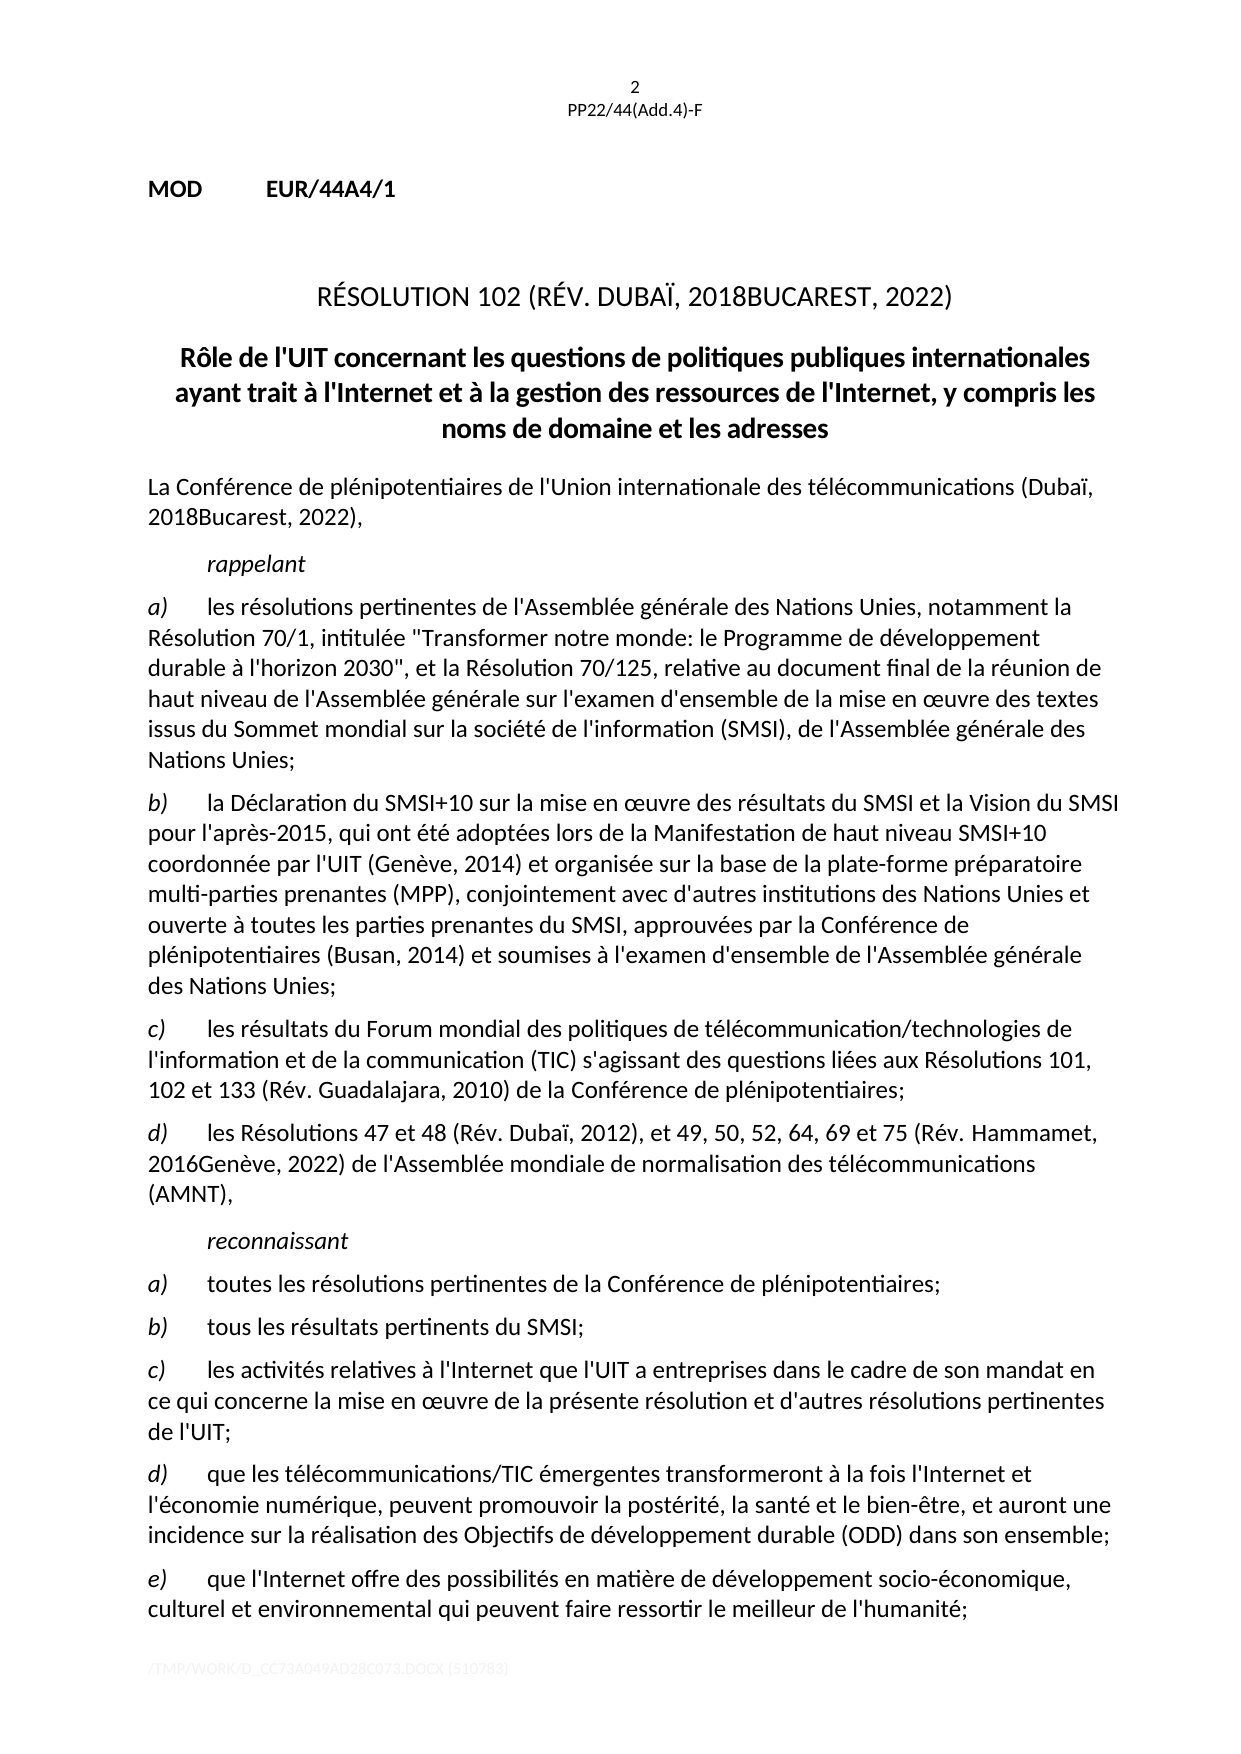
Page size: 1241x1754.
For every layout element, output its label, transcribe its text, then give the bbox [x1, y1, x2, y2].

text reconnaissant [207, 1226, 1122, 1256]
text b) la Déclaration du SMSI+10 sur la mise en œuvre des résultats du SMSI et la Vision du SMSI pour l'après-2015, qui ont été adoptées lors de la Manifestation de haut niveau SMSI+10 coordonnée par l'UIT (Genève, 2014) et organisée sur la base de la plate-forme préparatoire multi-parties prenantes (MPP), conjointement avec d'autres institutions des Nations Unies et ouverte à toutes les parties prenantes du SMSI, approuvées par la Conférence de plénipotentiaires (Busan, 2014) et soumises à l'examen d'ensemble de l'Assemblée générale des Nations Unies; [148, 787, 1122, 1001]
text e) que l'Internet offre des possibilités en matière de développement socio-économique, culturel et environnemental qui peuvent faire ressortir le meilleur de l'humanité; [148, 1563, 1122, 1624]
text a) les résolutions pertinentes de l'Assemblée générale des Nations Unies, notamment la Résolution 70/1, intitulée "Transformer notre monde: le Programme de développement durable à l'horizon 2030", et la Résolution 70/125, relative au document final de la réunion de haut niveau de l'Assemblée générale sur l'examen d'ensemble de la mise en œuvre des textes issus du Sommet mondial sur la société de l'information (SMSI), de l'Assemblée générale des Nations Unies; [148, 591, 1122, 774]
title Rôle de l'UIT concernant les questions de politiques publiques internationales ayant trait à l'Internet et à la gestion des ressources de l'Internet, y compris les noms de domaine et les adresses [148, 339, 1122, 446]
text c) les résultats du Forum mondial des politiques de télécommunication/technologies de l'information et de la communication (TIC) s'agissant des questions liées aux Résolutions 101, 102 et 133 (Rév. Guadalajara, 2010) de la Conférence de plénipotentiaires; [148, 1013, 1122, 1105]
text RÉSOLUTION 102 (RÉV. ) [148, 278, 1122, 314]
text rappelant [207, 548, 1122, 579]
text MOD EUR/44A4/1 [148, 173, 1122, 203]
text b) tous les résultats pertinents du SMSI; [148, 1312, 1122, 1342]
text c) les activités relatives à l'Internet que l'UIT a entreprises dans le cadre de son mandat en ce qui concerne la mise en œuvre de la présente résolution et d'autres résolutions pertinentes de l'UIT; [148, 1354, 1122, 1446]
text a) toutes les résolutions pertinentes de la Conférence de plénipotentiaires; [148, 1268, 1122, 1299]
title La Conférence de plénipotentiaires de l'Union internationale des télécommunications (), [148, 471, 1122, 532]
text d) les Résolutions 47 et 48 (Rév. Dubaï, 2012), et 49, 50, 52, 64, 69 et 75 (Rév. ) de l'Assemblée mondiale de normalisation des télécommunications (AMNT), [148, 1117, 1122, 1209]
text d) que les télécommunications/TIC émergentes transformeront à la fois l'Internet et l'économie numérique et auront une incidence sur la réalisation des Objectifs de développement durable (ODD) dans son ensemble; [148, 1459, 1122, 1550]
